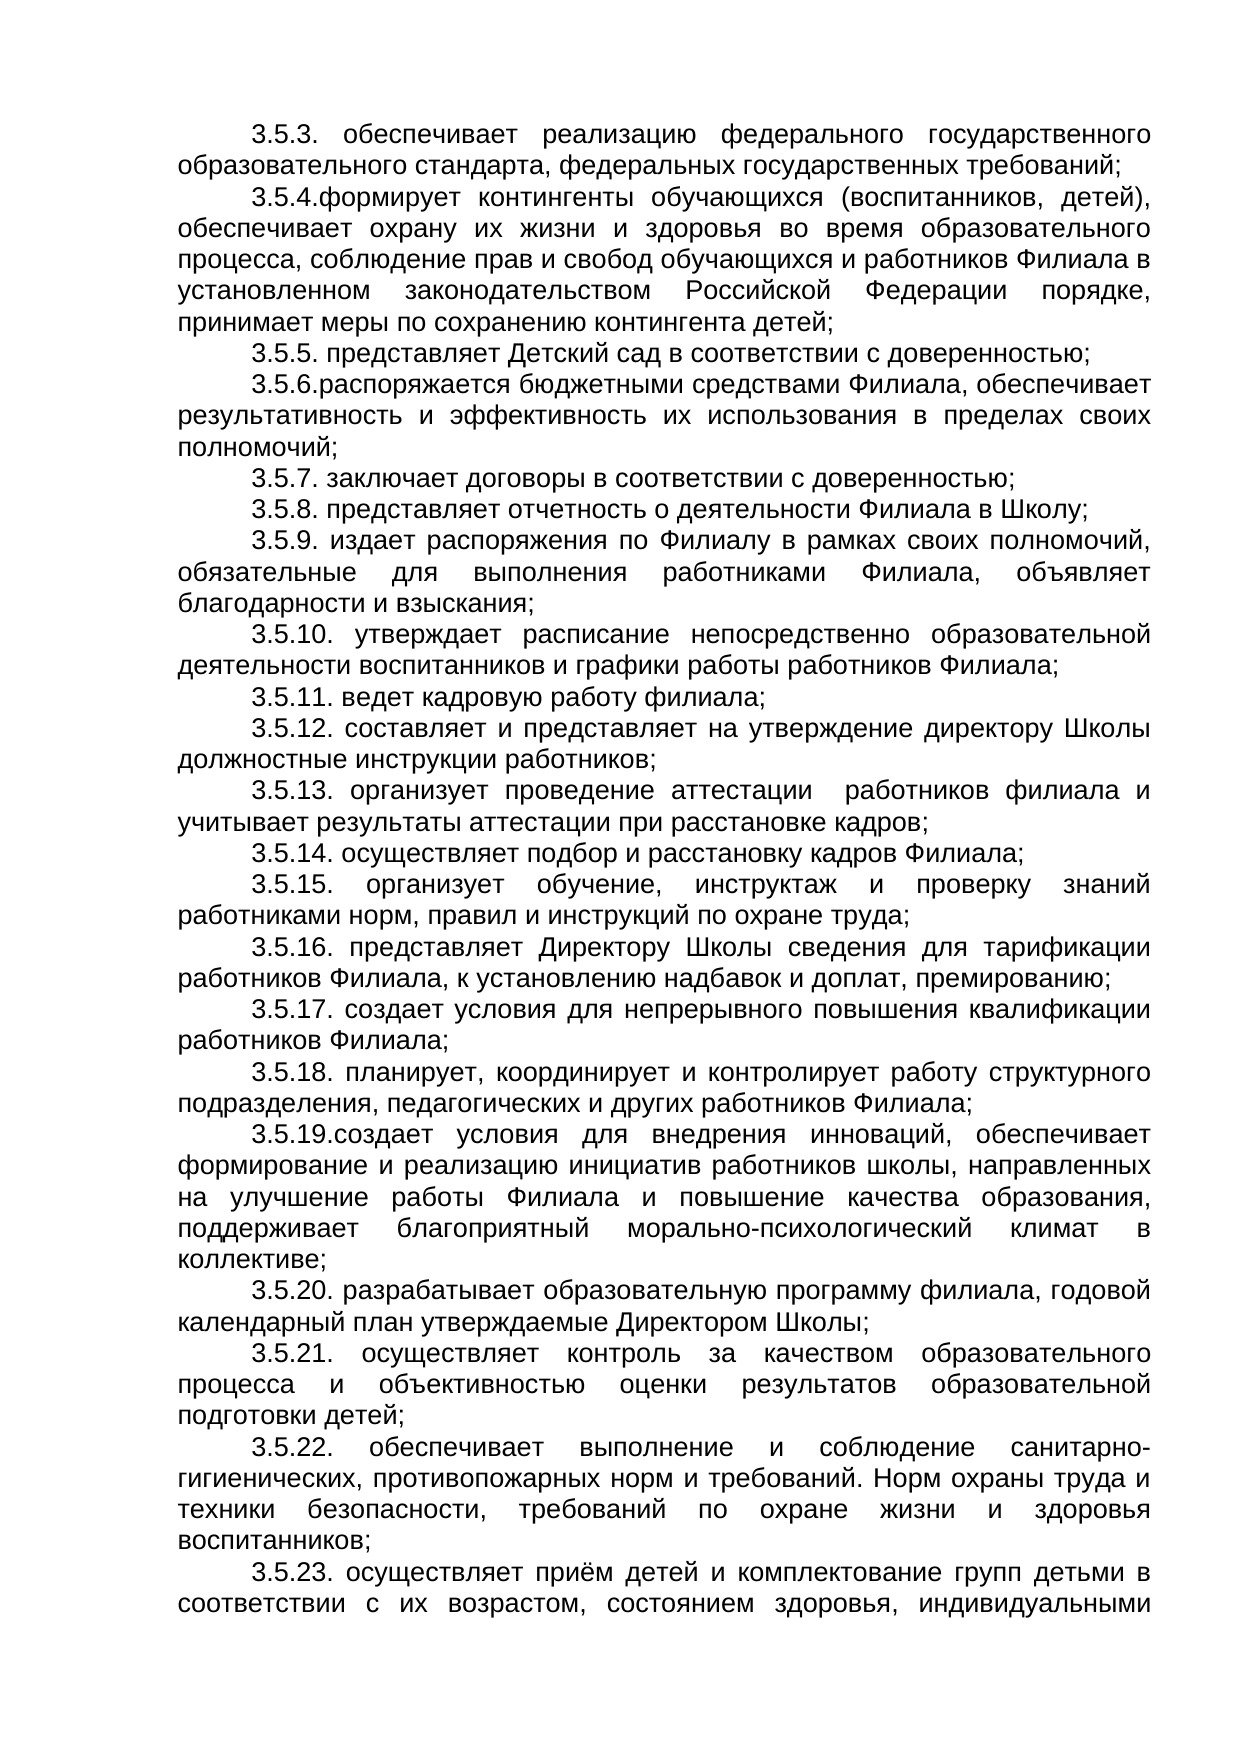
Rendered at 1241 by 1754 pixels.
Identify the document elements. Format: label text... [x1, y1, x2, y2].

list 3.5.18. планирует, координирует и контролирует работу структурного подразделения, педагогических и других работников Филиала; [177, 1056, 1152, 1118]
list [177, 1556, 1152, 1618]
text 3.5.14. осуществляет подбор и расстановку кадров Филиала; [177, 837, 1152, 868]
text 3.5.13. организует проведение аттестации работников филиала и учитывает результаты аттестации при расстановке кадров; [177, 774, 1152, 837]
text 3.5.15. организует обучение, инструктаж и проверку знаний работниками норм, правил и инструкций по охране труда; [177, 868, 1152, 931]
list 3.5.4.формирует контингенты обучающихся (воспитанников, детей), обеспечивает охрану их жизни и здоровья во время образовательного процесса, соблюдение прав и свобод обучающихся и работников Филиала в установленном законодательством Российской Федерации порядке, принимает меры по сохранению контингента детей; [177, 181, 1152, 337]
list 3.5.17. создает условия для непрерывного повышения квалификации работников Филиала; [177, 993, 1152, 1056]
text 3.5.7. заключает договоры в соответствии с доверенностью; [177, 462, 1152, 493]
list 3.5.19.создает условия для внедрения инноваций, обеспечивает формирование и реализацию инициатив работников школы, направленных на улучшение работы Филиала и повышение качества образования, поддерживает благоприятный морально-психологический климат в коллективе; [177, 1118, 1152, 1274]
list 3.5.3. обеспечивает реализацию федерального государственного образовательного стандарта, федеральных государственных требований; [177, 118, 1152, 181]
list 3.5.20. разрабатывает образовательную программу филиала, годовой календарный план утверждаемые Директором Школы; [177, 1274, 1152, 1337]
text 3.5.10. утверждает расписание непосредственно образовательной деятельности воспитанников и графики работы работников Филиала; [177, 618, 1152, 681]
text 3.5.12. составляет и представляет на утверждение директору Школы должностные инструкции работников; [177, 712, 1152, 774]
text 3.5.16. представляет Директору Школы сведения для тарификации работников Филиала, к установлению надбавок и доплат, премированию; [177, 931, 1152, 993]
text 3.5.6.распоряжается бюджетными средствами Филиала, обеспечивает результативность и эффективность их использования в пределах своих полномочий; [177, 368, 1152, 462]
list 3.5.22. обеспечивает выполнение и соблюдение санитарно-гигиенических, противопожарных норм и требований. Норм охраны труда и техники безопасности, требований по охране жизни и здоровья воспитанников; [177, 1431, 1152, 1556]
text 3.5.5. представляет Детский сад в соответствии с доверенностью; [177, 337, 1152, 368]
text 3.5.8. представляет отчетность о деятельности Филиала в Школу; [177, 493, 1152, 524]
list 3.5.21. осуществляет контроль за качеством образовательного процесса и объективностью оценки результатов образовательной подготовки детей; [177, 1337, 1152, 1431]
text 3.5.9. издает распоряжения по Филиалу в рамках своих полномочий, обязательные для выполнения работниками Филиала, объявляет благодарности и взыскания; [177, 524, 1152, 618]
text 3.5.11. ведет кадровую работу филиала; [177, 681, 1152, 712]
